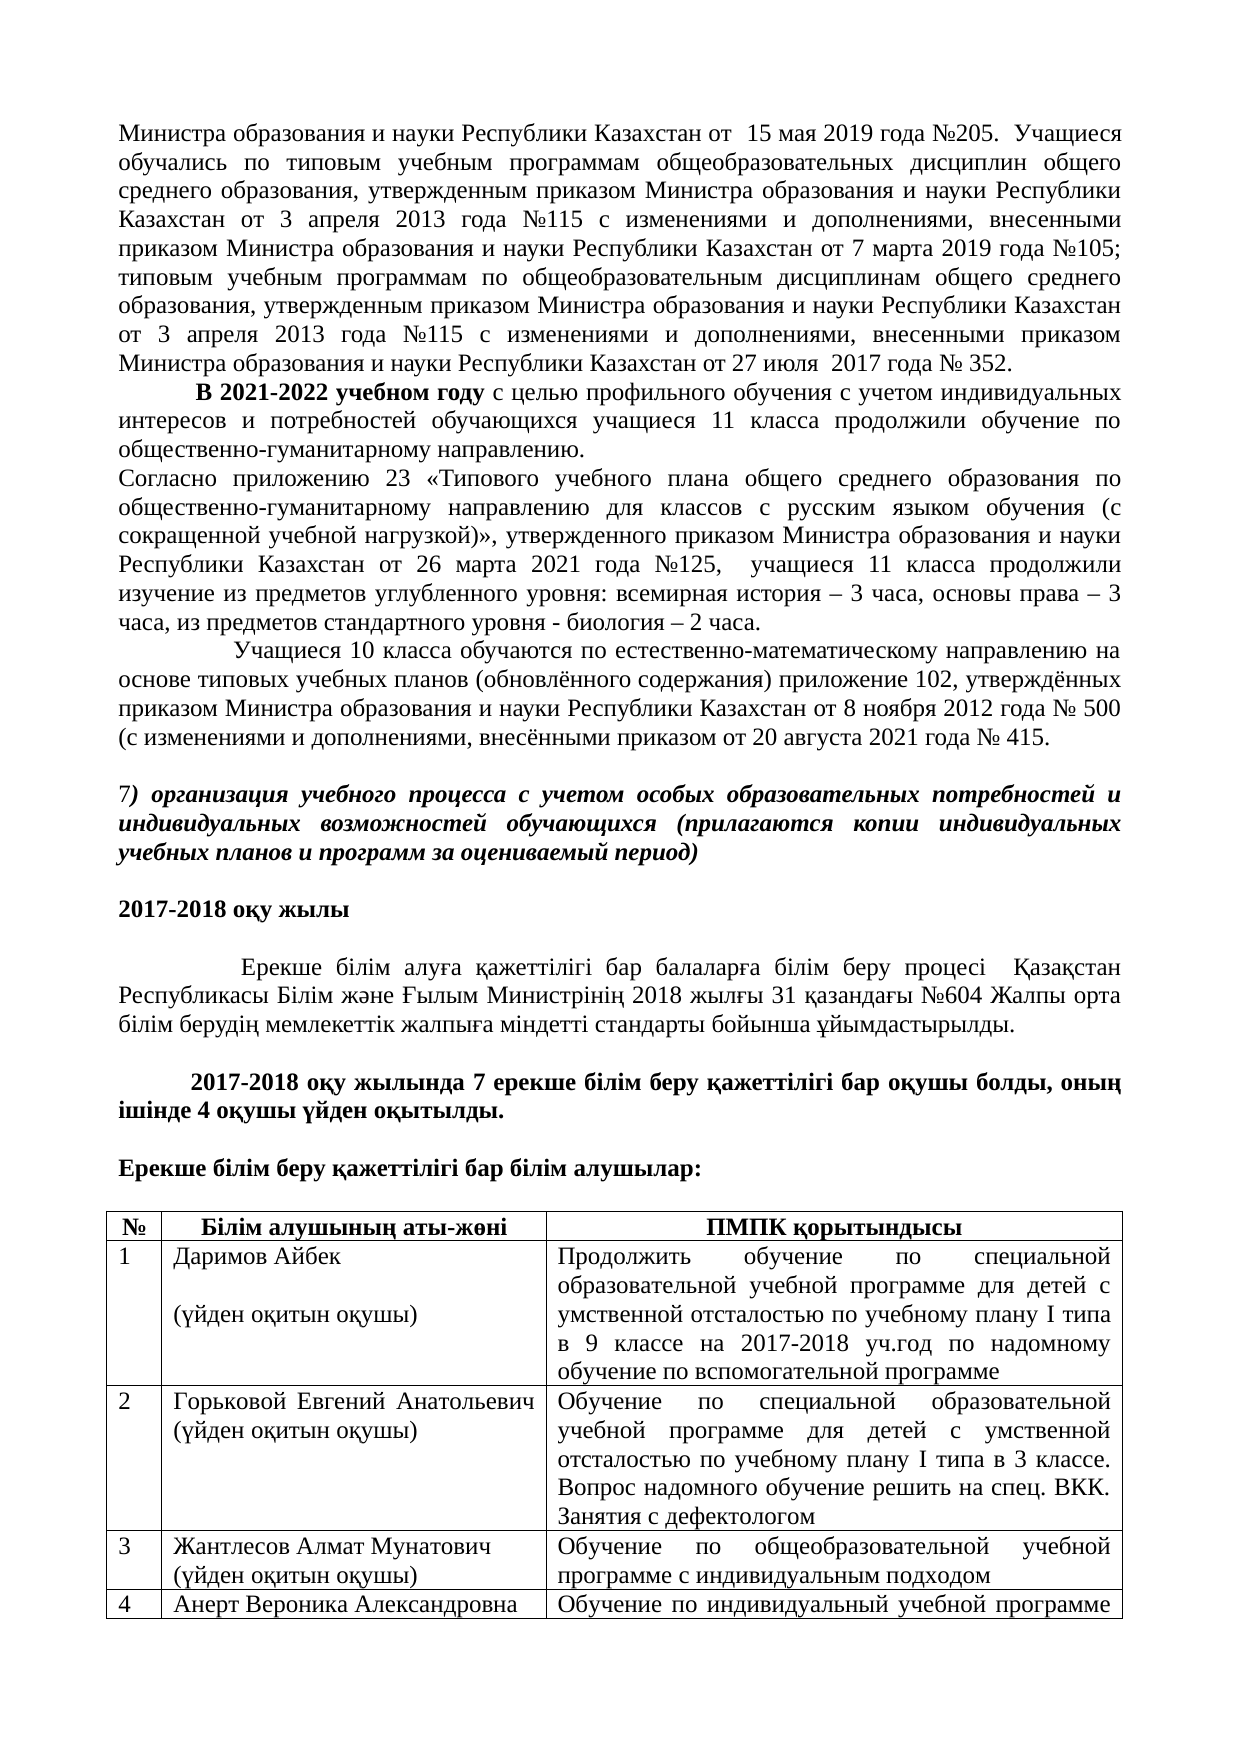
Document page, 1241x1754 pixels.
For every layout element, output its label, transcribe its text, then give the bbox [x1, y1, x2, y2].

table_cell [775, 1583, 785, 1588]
text 2017-2018 оқу жылы [118, 894, 1122, 923]
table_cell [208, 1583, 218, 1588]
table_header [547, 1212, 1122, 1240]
text 7) организация учебного процесса с учетом особых образовательных потребностей и индивидуальных возможностей обучающихся (прилагаются копии индивидуальных учебных планов и программ за оцениваемый период) [118, 779, 1122, 866]
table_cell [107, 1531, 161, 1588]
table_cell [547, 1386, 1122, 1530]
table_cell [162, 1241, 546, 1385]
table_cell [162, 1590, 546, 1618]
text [118, 118, 1122, 377]
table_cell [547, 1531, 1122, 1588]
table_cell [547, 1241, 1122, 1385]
text В 2021-2022 учебном году с целью профильного обучения с учетом индивидуальных интересов и потребностей обучающихся учащиеся 11 класса продолжили обучение по общественно-гуманитарному направлению. [118, 377, 1122, 463]
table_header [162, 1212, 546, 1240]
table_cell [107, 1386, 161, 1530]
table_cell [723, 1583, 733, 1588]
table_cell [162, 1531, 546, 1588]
text 2017-2018 оқу жылында 7 ерекше білім беру қажеттілігі бар оқушы болды, оның ішінде 4 оқушы үйден оқытылды. [118, 1067, 1122, 1124]
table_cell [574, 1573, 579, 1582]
text Ерекше білім алуға қажеттілігі бар балаларға білім беру процесі Қазақстан Республикасы Білім және Ғылым Министрінің 2018 жылғы 31 қазандағы №604 Жалпы орта білім берудің мемлекеттік жалпыға міндетті стандарты бойынша ұйымдастырылды. [118, 952, 1122, 1038]
text Ерекше білім беру қажеттілігі бар білім алушылар: [118, 1153, 1122, 1182]
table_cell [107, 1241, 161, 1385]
text Согласно приложению 23 «Типового учебного плана общего среднего образования по общественно-гуманитарному направлению для классов с русским языком обучения (с сокращенной учебной нагрузкой)», утвержденного приказом Министра образования и науки Республики Казахстан от 26 марта 2021 года №125, учащиеся 11 класса продолжили изучение из предметов углубленного уровня: всемирная история – 3 часа, основы права – 3 часа, из предметов стандартного уровня - биология – 2 часа. [118, 463, 1122, 636]
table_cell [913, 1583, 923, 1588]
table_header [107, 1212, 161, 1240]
text Учащиеся 10 класса обучаются по естественно-математическому направлению на основе типовых учебных планов (обновлённого содержания) приложение 102, утверждённых приказом Министра образования и науки Республики Казахстан от 8 ноября 2012 года № 500 (с изменениями и дополнениями, внесёнными приказом от 20 августа 2021 года № 415. [118, 636, 1122, 751]
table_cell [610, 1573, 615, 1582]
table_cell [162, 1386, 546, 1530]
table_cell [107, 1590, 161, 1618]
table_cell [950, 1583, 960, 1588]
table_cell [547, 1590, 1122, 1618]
